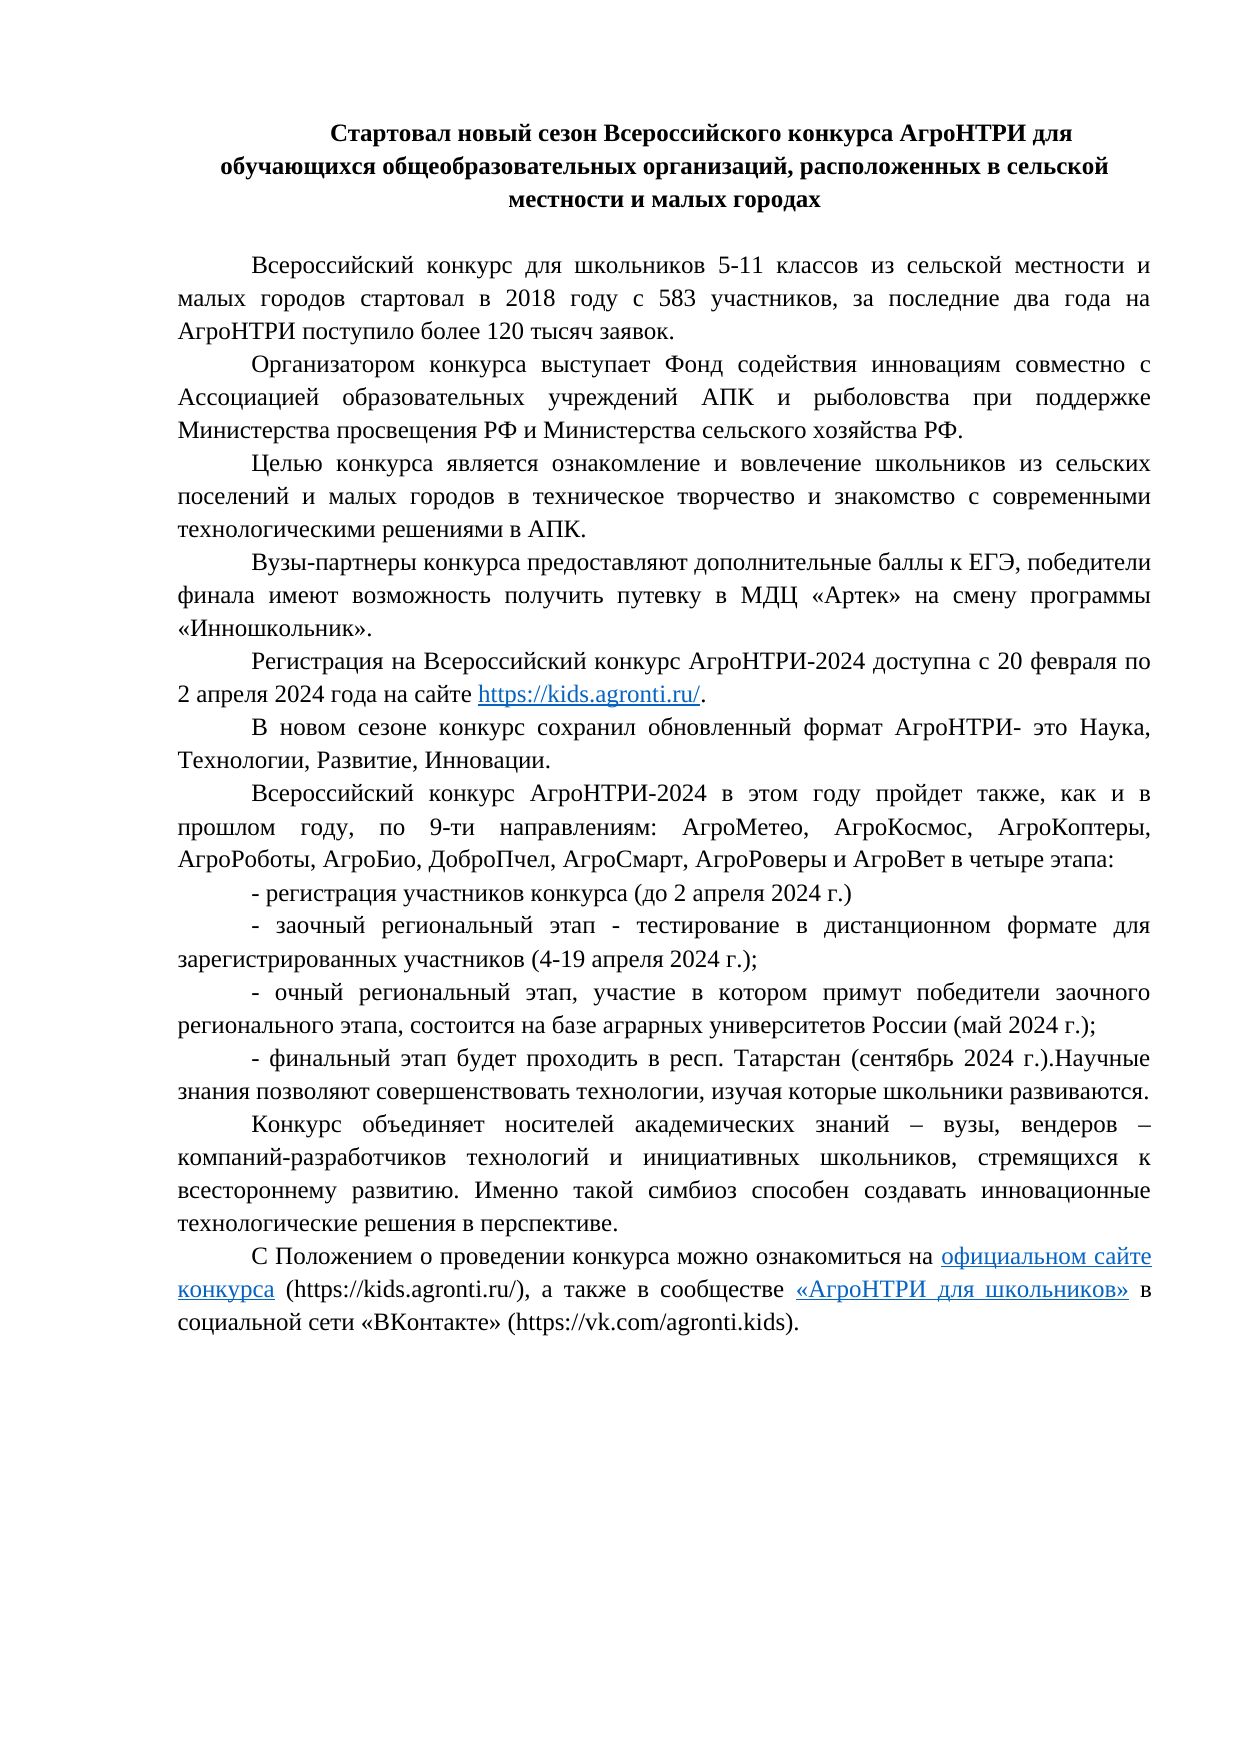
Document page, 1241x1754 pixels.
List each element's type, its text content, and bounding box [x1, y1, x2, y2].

text - финальный этап будет проходить в респ. Татарстан (сентябрь 2024 г.).Научные знания позволяют совершенствовать технологии, изучая которые школьники развиваются. [177, 1043, 1152, 1104]
text Стартовал новый сезон Всероссийского конкурса АгроНТРИ для обучающихся общеобразовательных организаций, расположенных в сельской местности и малых городах [177, 118, 1152, 213]
text Конкурс объединяет носителей академических знаний – вузы, вендеров – компаний-разработчиков технологий и инициативных школьников, стремящихся к всестороннему развитию. Именно такой симбиоз способен создавать инновационные технологические решения в перспективе. [177, 1109, 1152, 1237]
text Всероссийский конкурс для школьников 5-11 классов из сельской местности и малых городов стартовал в 2018 году с 583 участников, за последние два года на АгроНТРИ поступило более 120 тысяч заявок. [177, 250, 1152, 345]
text Всероссийский конкурс АгроНТРИ-2024 в этом году пройдет также, как и в прошлом году, по 9-ти направлениям: АгроМетео, АгроКосмос, АгроКоптеры, АгроРоботы, АгроБио, ДоброПчел, АгроСмарт, АгроРоверы и АгроВет в четыре этапа: [177, 778, 1152, 873]
text - очный региональный этап, участие в котором примут победители заочного регионального этапа, состоится на базе аграрных университетов России (май 2024 г.); [177, 977, 1152, 1038]
text Организатором конкурса выступает Фонд содействия инновациям совместно с Ассоциацией образовательных учреждений АПК и рыболовства при поддержке Министерства просвещения РФ и Министерства сельского хозяйства РФ. [177, 349, 1152, 444]
text - регистрация участников конкурса (до 2 апреля 2024 г.) [177, 878, 1152, 906]
text - заочный региональный этап - тестирование в дистанционном формате для зарегистрированных участников (4-19 апреля 2024 г.); [177, 911, 1152, 972]
text С Положением о проведении конкурса можно ознакомиться на официальном сайте конкурса (https://kids.agronti.ru/), а также в сообществе «АгроНТРИ для школьников» в социальной сети «ВКонтакте» (https://vk.com/agronti.kids). [177, 1241, 1152, 1336]
text Вузы-партнеры конкурса предоставляют дополнительные баллы к ЕГЭ, победители финала имеют возможность получить путевку в МДЦ «Артек» на смену программы «Инношкольник». [177, 547, 1152, 642]
text Целью конкурса является ознакомление и вовлечение школьников из сельских поселений и малых городов в техническое творчество и знакомство с современными технологическими решениями в АПК. [177, 448, 1152, 543]
text Регистрация на Всероссийский конкурс АгроНТРИ-2024 доступна с 20 февраля по 2 апреля 2024 года на сайте https://kids.agronti.ru/. [177, 646, 1152, 708]
text В новом сезоне конкурс сохранил обновленный формат АгроНТРИ- это Наука, Технологии, Развитие, Инновации. [177, 712, 1152, 774]
